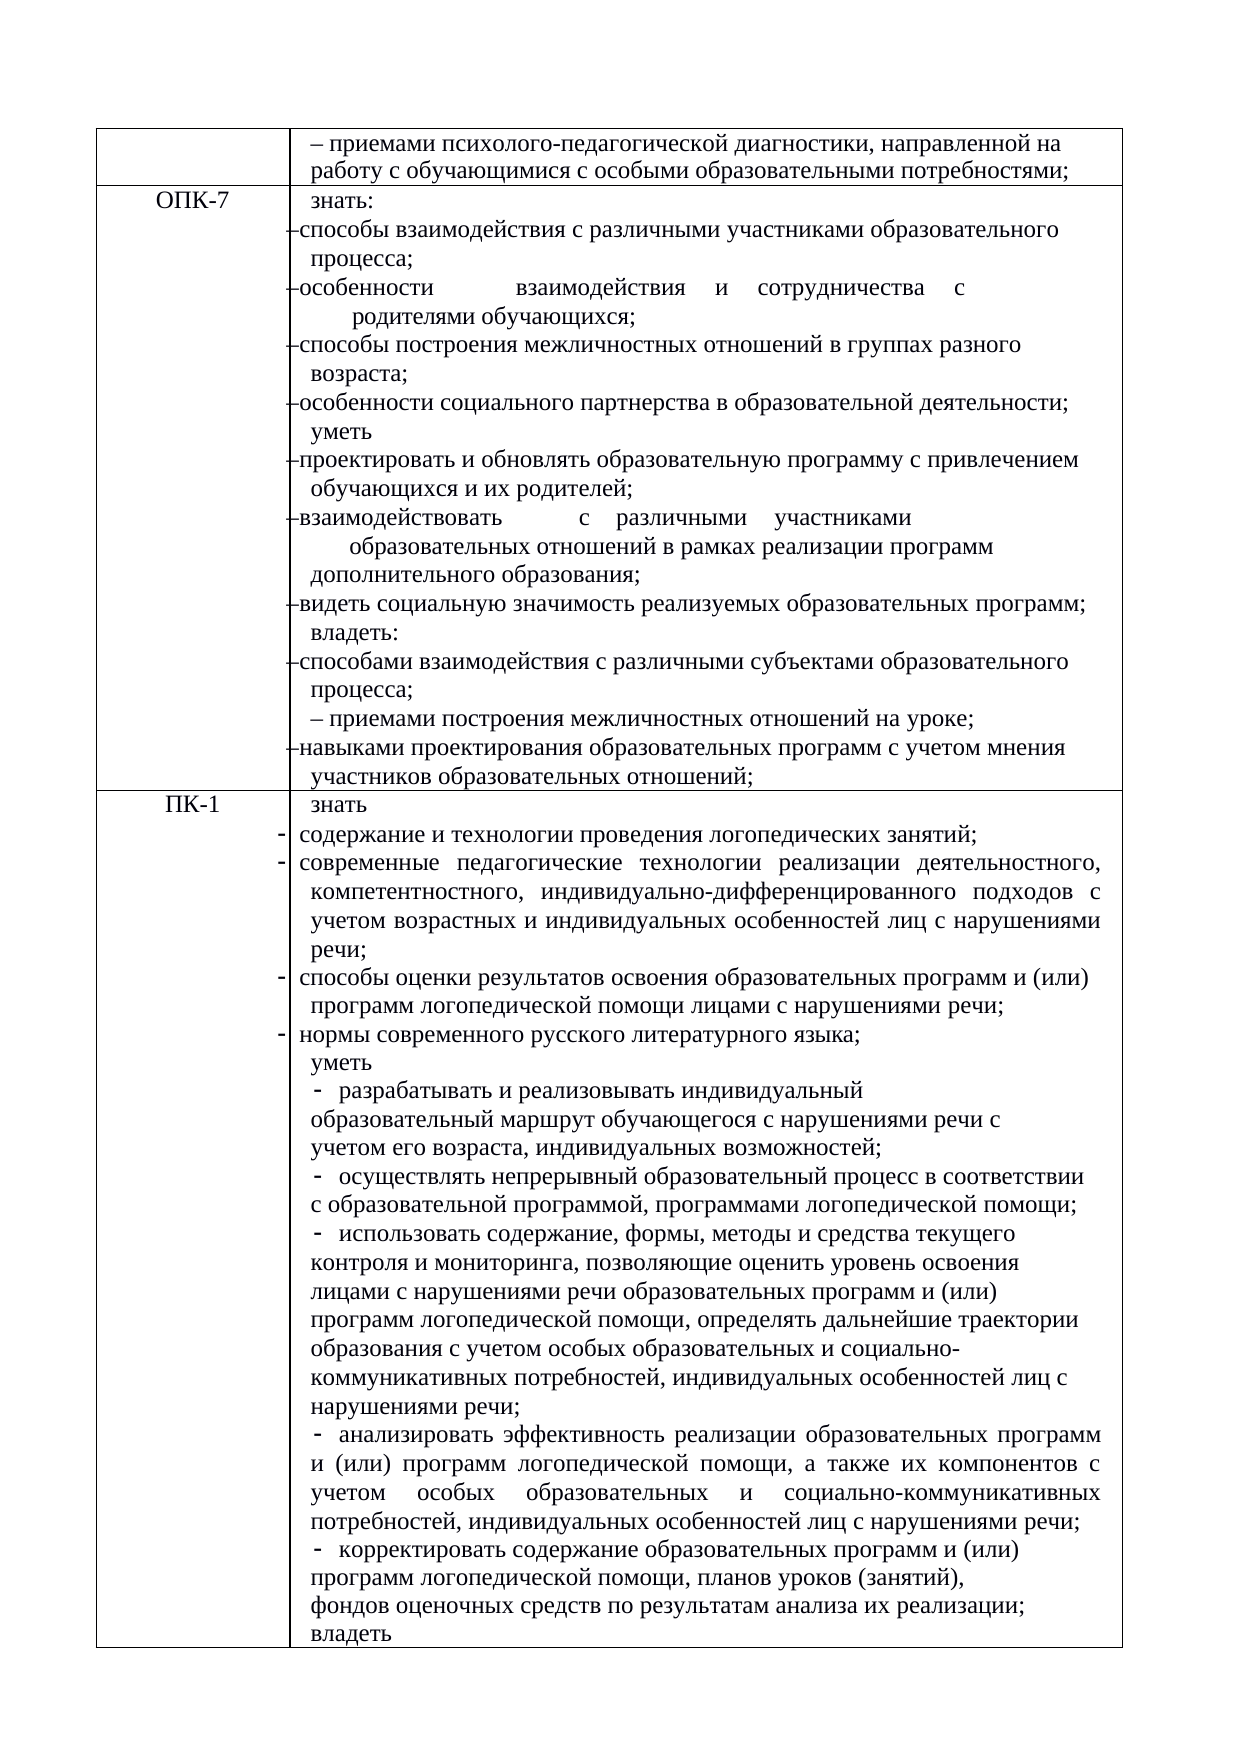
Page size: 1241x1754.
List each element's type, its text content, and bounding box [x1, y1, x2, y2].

table_header [97, 129, 289, 185]
table_cell ПК-1 [97, 791, 289, 1647]
table_cell знать: способы взаимодействия с различными участниками образовательного процесса; особенности взаимодействия и сотрудничества с родителями обучающихся; способы построения межличностных отношений в группах разного возраста; особенности социального партнерства в образовательной деятельности; уметь проектировать и обновлять образовательную программу с привлечением обучающихся и их родителей; взаимодействовать с различными участниками образовательных отношений в рамках реализации программ дополнительного образования; видеть социальную значимость реализуемых образовательных программ; владеть: способами взаимодействия с различными субъектами образовательного процесса; приемами построения межличностных отношений на уроке; навыками проектирования образовательных программ с учетом мнения участников образовательных отношений; [291, 186, 1122, 789]
table_cell ОПК-7 [97, 186, 289, 789]
table_cell знать содержание и технологии проведения логопедических занятий; современные педагогические технологии реализации деятельностного, компетентностного, индивидуально-дифференцированного подходов с учетом возрастных и индивидуальных особенностей лиц с нарушениями речи; способы оценки результатов освоения образовательных программ и (или) программ логопедической помощи лицами с нарушениями речи; нормы современного русского литературного языка; уметь разрабатывать и реализовывать индивидуальный образовательный маршрут обучающегося с нарушениями речи с учетом его возраста, индивидуальных возможностей; осуществлять непрерывный образовательный процесс в соответствии с образовательной программой, программами логопедической помощи; использовать содержание, формы, методы и средства текущего контроля и мониторинга, позволяющие оценить уровень освоения лицами с нарушениями речи образовательных программ и (или) программ логопедической помощи, определять дальнейшие траектории образования с учетом особых образовательных и социально-коммуникативных потребностей, индивидуальных особенностей лиц с нарушениями речи; анализировать эффективность реализации образовательных программ и (или) программ логопедической помощи, а также их компонентов с учетом особых образовательных и социально-коммуникативных потребностей, индивидуальных особенностей лиц с нарушениями речи; корректировать содержание образовательных программ и (или) программ логопедической помощи, планов уроков (занятий), фондов оценочных средств по результатам анализа их реализации; владеть [291, 791, 1122, 1647]
table_header – приемами психолого-педагогической диагностики, направленной на работу с обучающимися с особыми образовательными потребностями; [291, 129, 1122, 185]
